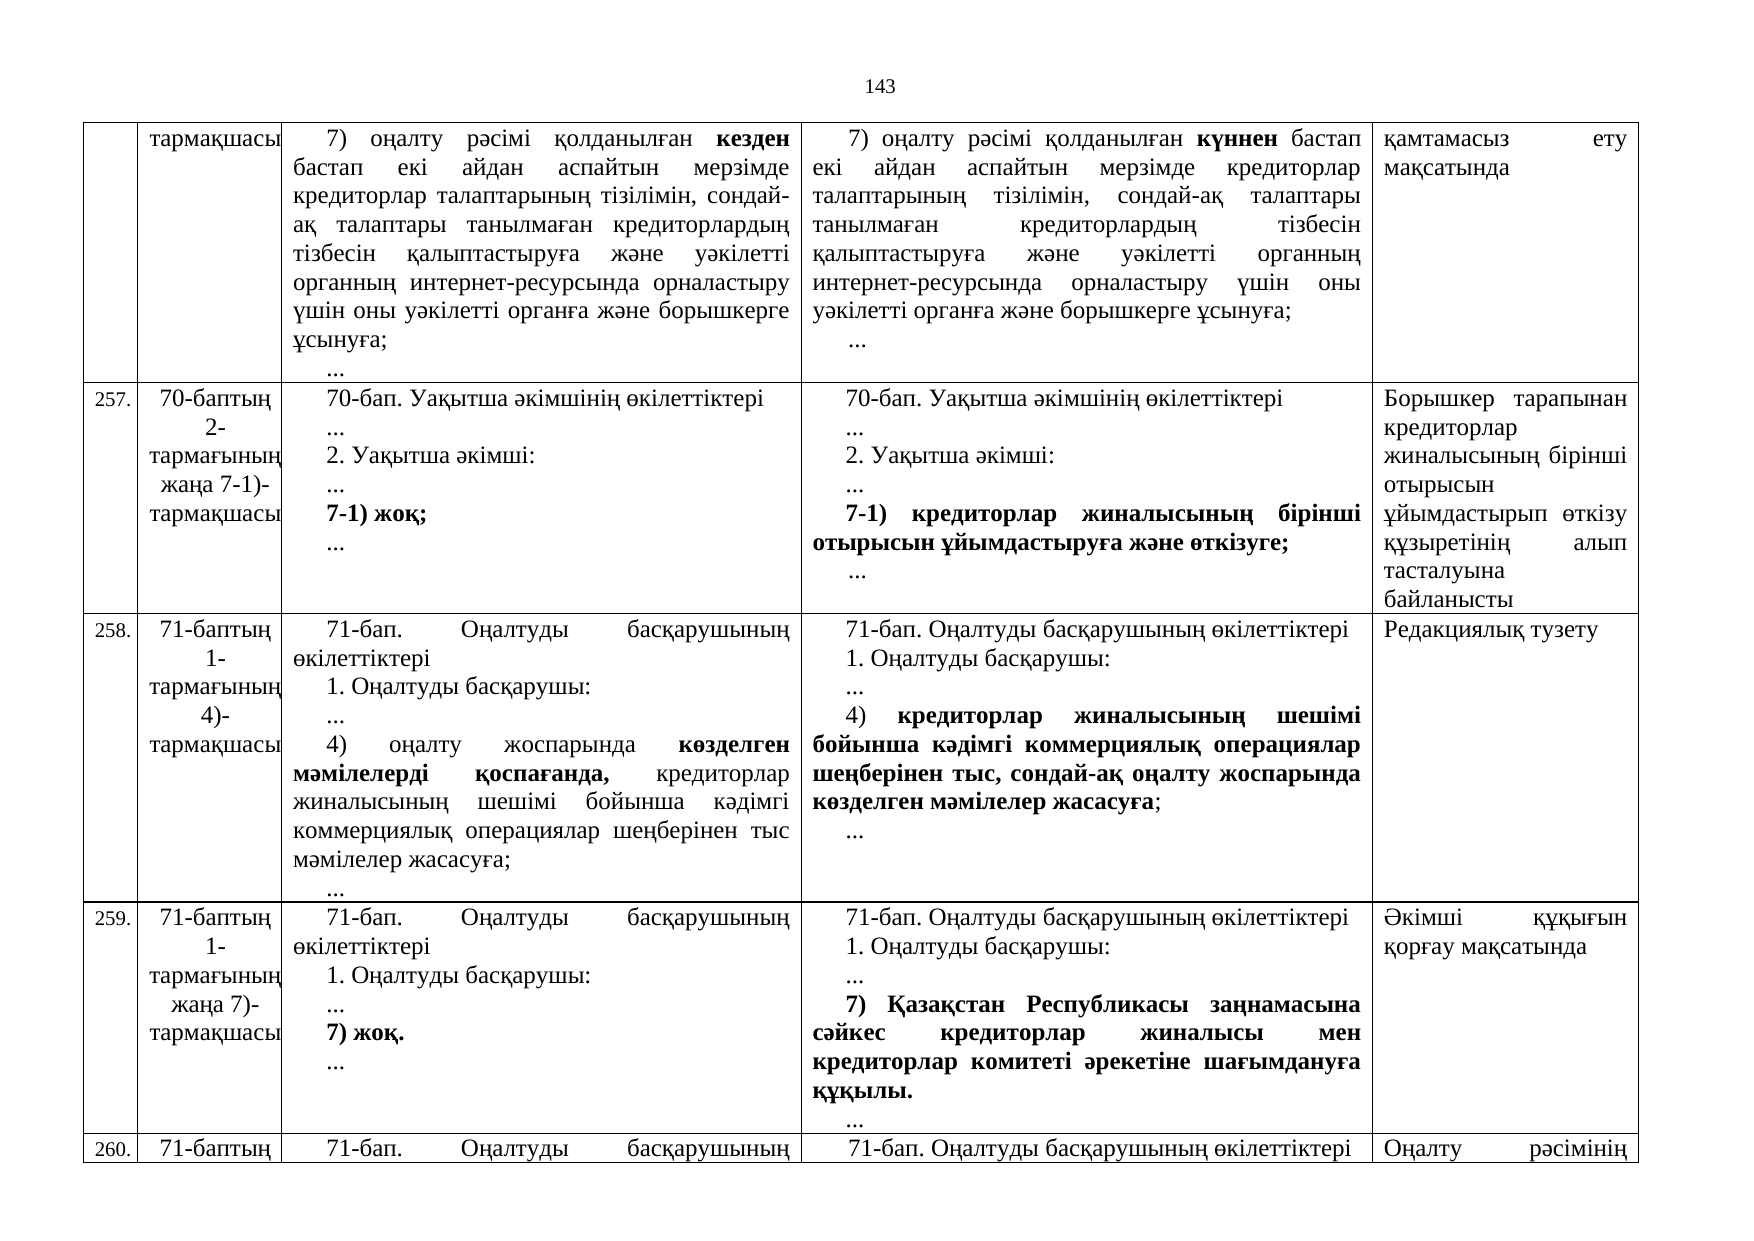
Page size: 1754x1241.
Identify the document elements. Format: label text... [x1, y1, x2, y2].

table_cell 70-бап. Уақытша әкімшінің өкілеттіктері ... 2. Уақытша әкімші: ... 7-1) кредиторлар жиналысының бірінші отырысын ұйымдастыруға және өткізуге; ... [802, 383, 1372, 613]
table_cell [802, 123, 1372, 382]
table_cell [1373, 1134, 1638, 1162]
table_cell Редакциялық тузету [1373, 614, 1638, 901]
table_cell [138, 123, 281, 382]
table_cell 71-бап. Оңалтуды басқарушының өкiлеттiктерi 1. Оңалтуды басқарушы: ... 7) жоқ. ... [282, 903, 801, 1132]
table_cell Әкімші құқығын қорғау мақсатында [1373, 903, 1638, 1132]
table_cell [138, 1134, 281, 1162]
table_cell Борышкер тарапынан кредиторлар жиналысының бірінші отырысын ұйымдастырып өткізу құзыретінің алып тасталуына байланысты [1373, 383, 1638, 613]
table_cell 70-баптың 2-тармағының жаңа 7-1)-тармақшасы [138, 383, 281, 613]
table_cell [84, 123, 137, 382]
table_cell 70-бап. Уақытша әкімшінің өкілеттіктері ... 2. Уақытша әкімші: ... 7-1) жоқ; ... [282, 383, 801, 613]
table_cell [84, 1134, 137, 1162]
table_cell [84, 383, 137, 613]
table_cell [282, 123, 801, 382]
table_cell 71-бап. Оңалтуды басқарушының өкiлеттiктерi 1. Оңалтуды басқарушы: ... 4) кредиторлар жиналысының шешімі бойынша кәдімгі коммерциялық операциялар шеңберінен тыс, сондай-ақ оңалту жоспарында көзделген мәмілелер жасасуға; ... [802, 614, 1372, 901]
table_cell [802, 1134, 1372, 1162]
table_cell 71-баптың 1-тармағының жаңа 7)-тармақшасы [138, 903, 281, 1132]
table_cell [84, 903, 137, 1132]
table_cell [84, 614, 137, 901]
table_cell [282, 1134, 801, 1162]
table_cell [1373, 123, 1638, 382]
table_cell 71-бап. Оңалтуды басқарушының өкiлеттiктерi 1. Оңалтуды басқарушы: ... 4) оңалту жоспарында көзделген мәмілелерді қоспағанда, кредиторлар жиналысының шешімі бойынша кәдімгі коммерциялық операциялар шеңберінен тыс мәмілелер жасасуға; ... [282, 614, 801, 901]
table_cell 71-бап. Оңалтуды басқарушының өкiлеттiктерi 1. Оңалтуды басқарушы: ... 7) Қазақстан Республикасы заңнамасына сәйкес кредиторлар жиналысы мен кредиторлар комитеті әрекетіне шағымдануға құқылы. ... [802, 903, 1372, 1132]
table_cell 71-баптың 1-тармағының 4)-тармақшасы [138, 614, 281, 901]
